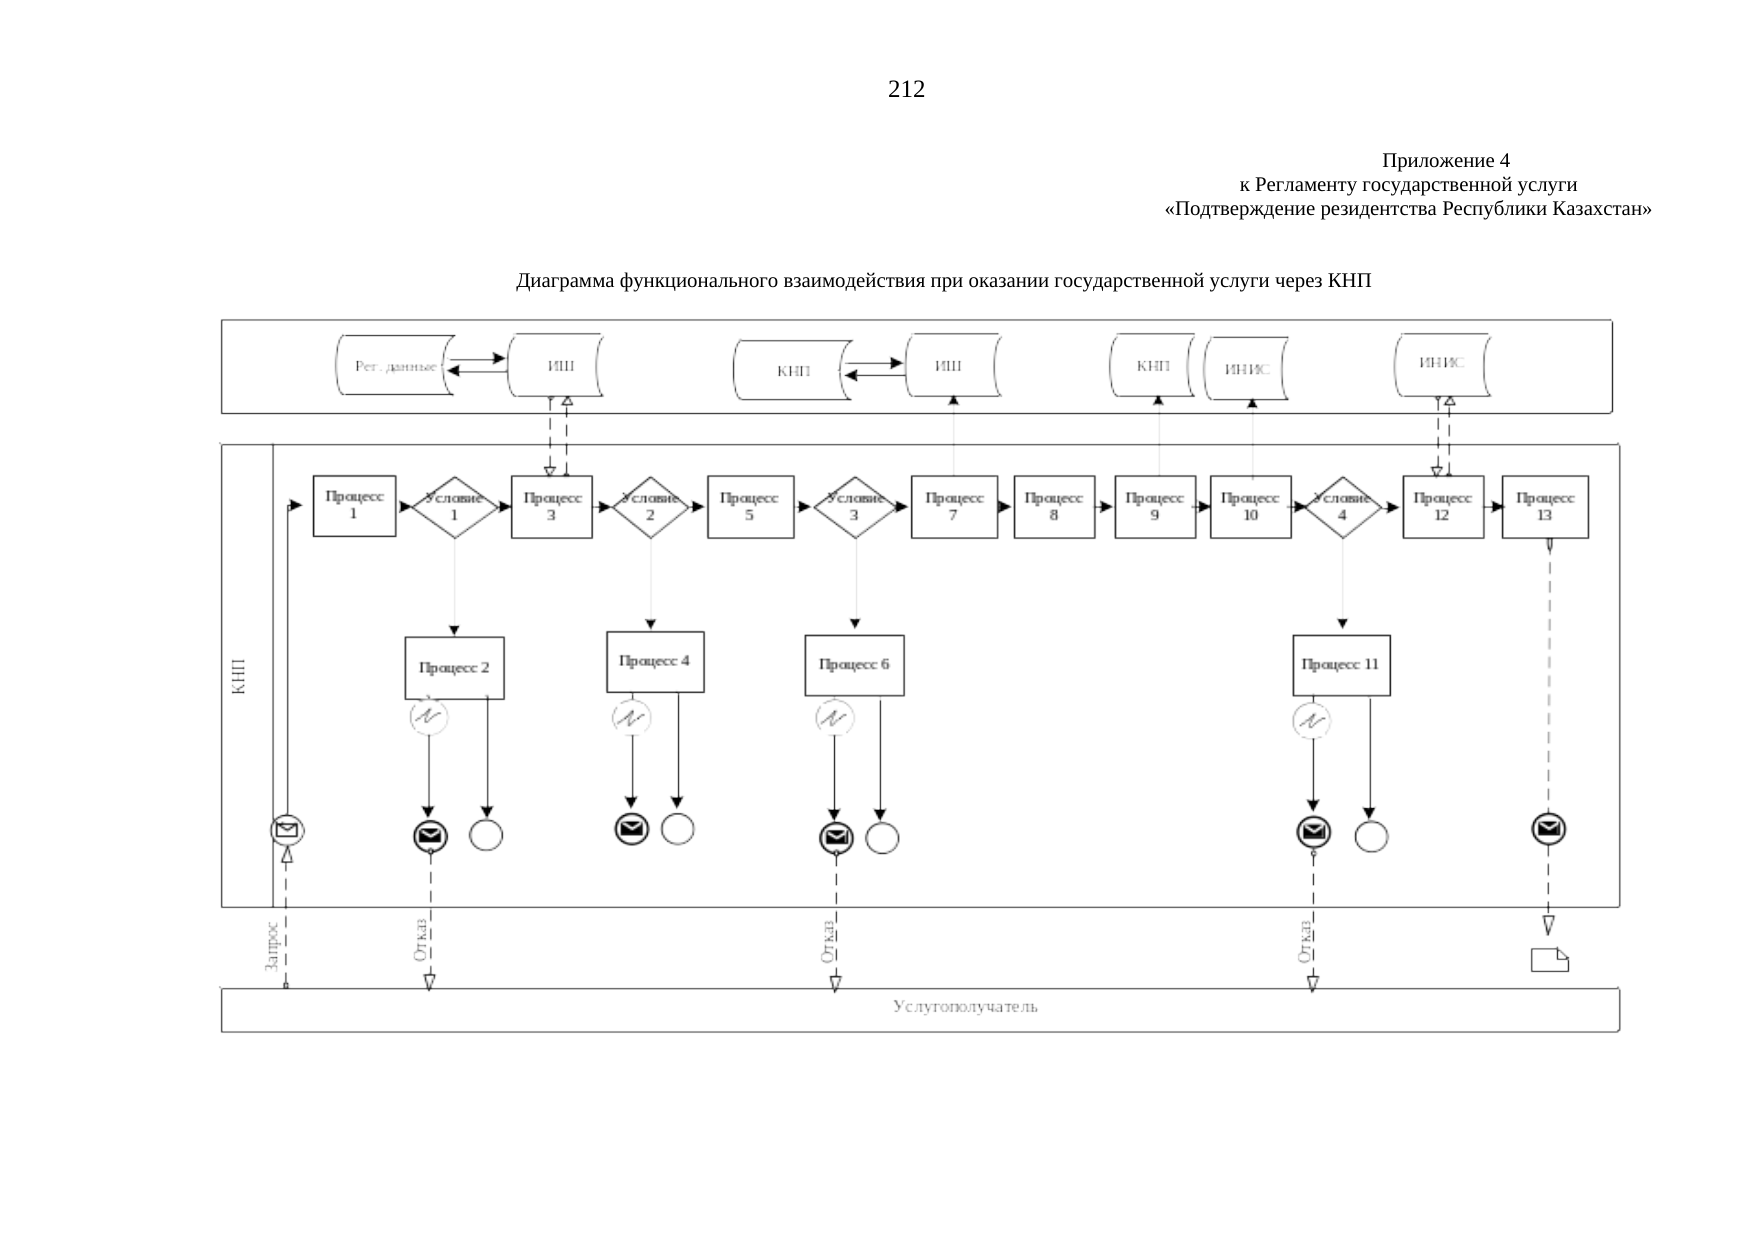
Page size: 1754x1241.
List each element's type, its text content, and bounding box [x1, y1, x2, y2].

text Диаграмма функционального взаимодействия при оказании государственной услуги через КНП [148, 268, 1665, 292]
text «Подтверждение резидентства Республики Казахстан» [1152, 196, 1665, 220]
text Приложение 4 [1152, 148, 1665, 172]
text к Регламенту государственной услуги [1152, 172, 1665, 196]
